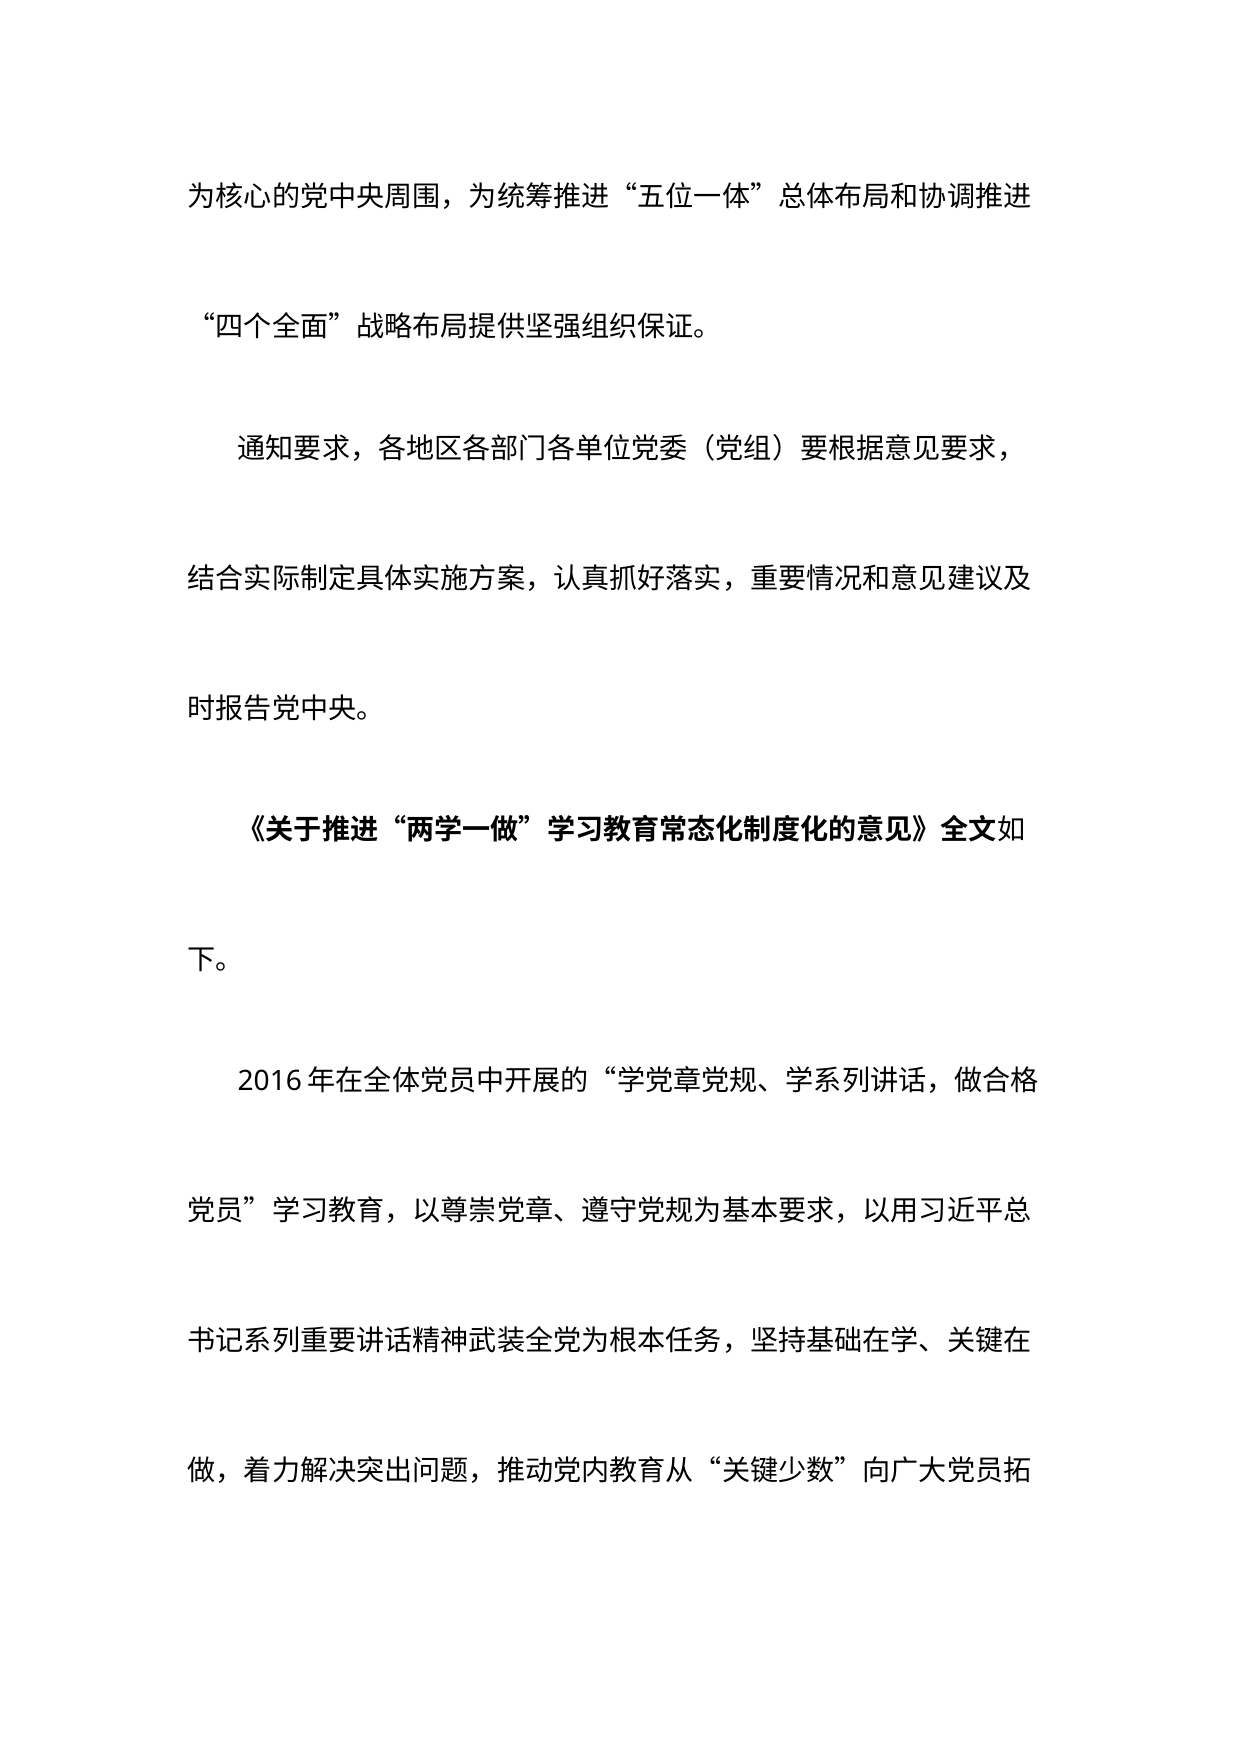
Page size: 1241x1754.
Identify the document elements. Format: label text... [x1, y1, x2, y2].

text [187, 1046, 1053, 1501]
text 通知要求，各地区各部门各单位党委（党组）要根据意见要求，结合实际制定具体实施方案，认真抓好落实，重要情况和意见建议及时报告党中央。 [187, 413, 1053, 738]
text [187, 162, 1053, 357]
text 《关于推进“两学一做”学习教育常态化制度化的意见》全文如下。 [187, 795, 1053, 990]
